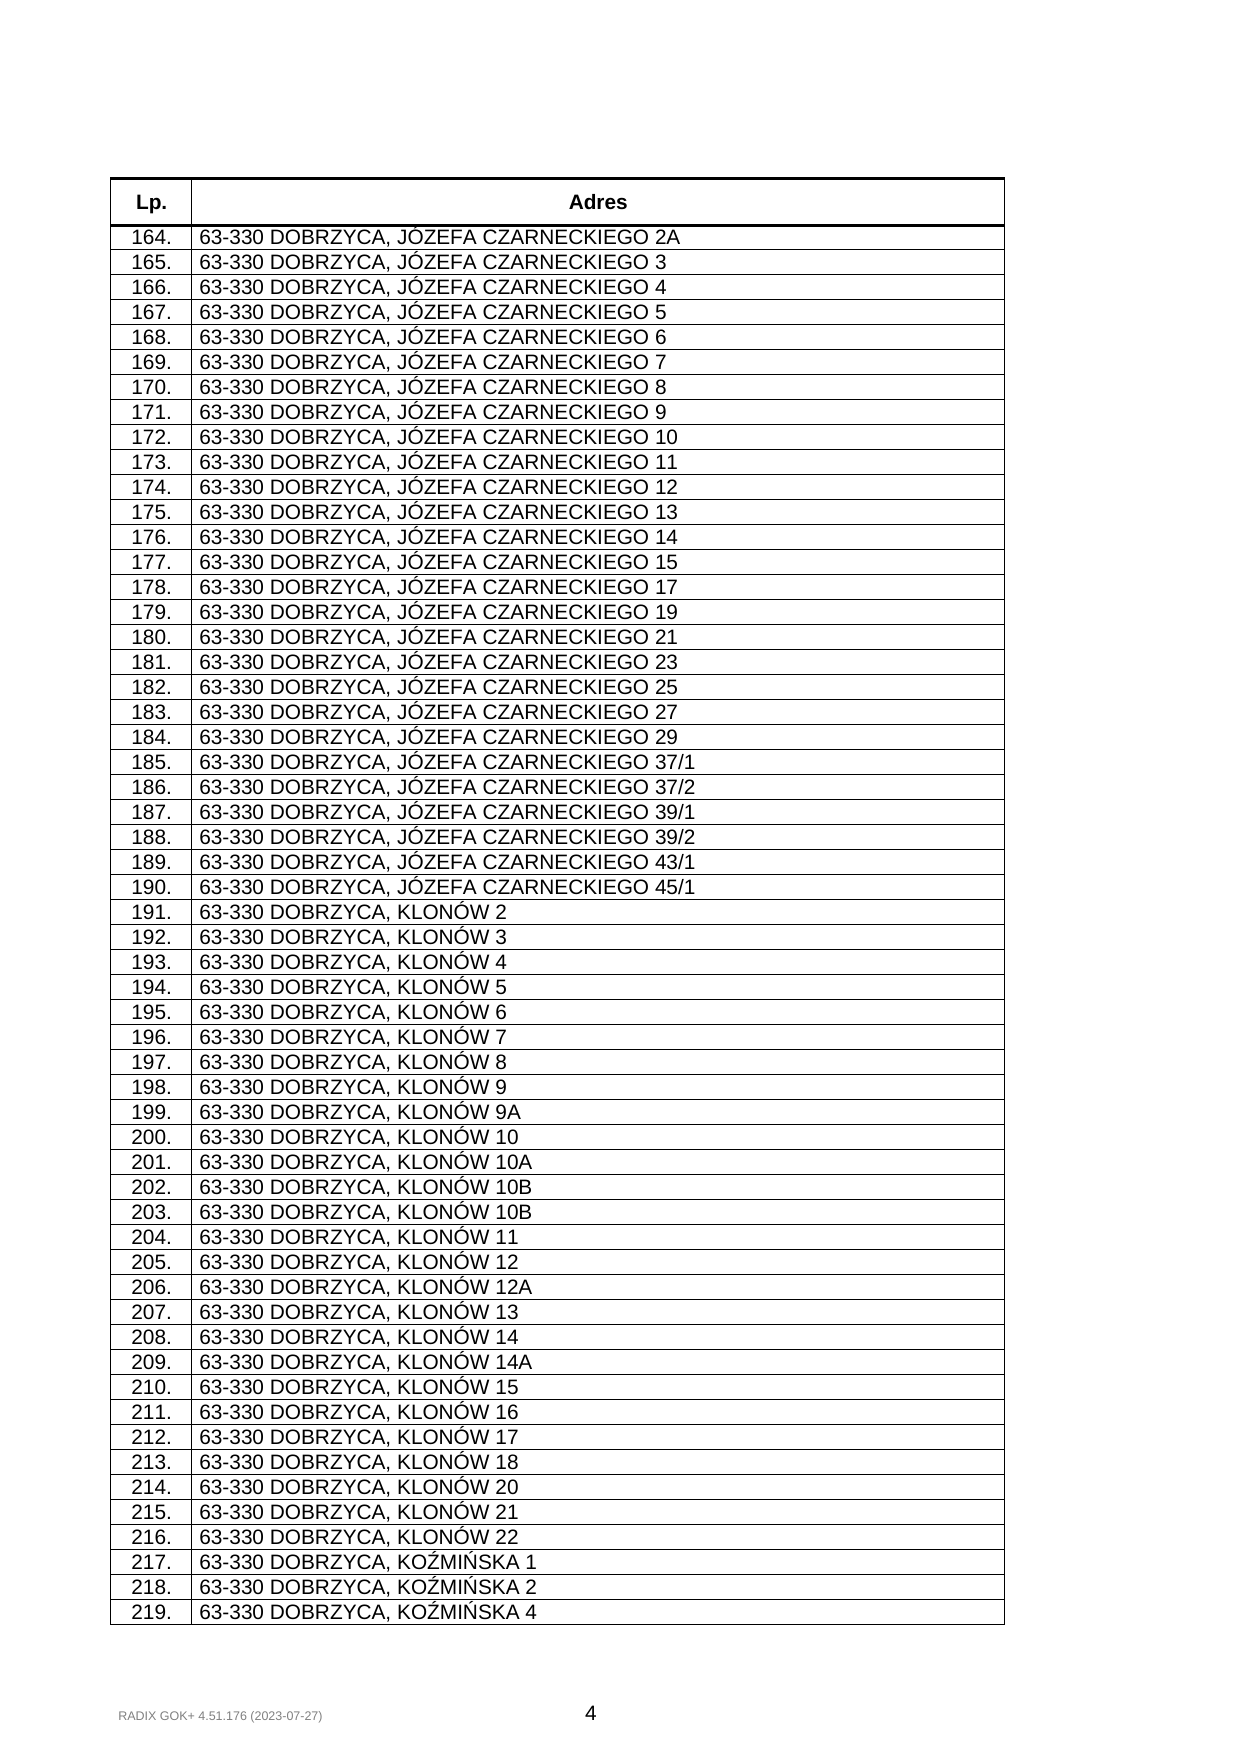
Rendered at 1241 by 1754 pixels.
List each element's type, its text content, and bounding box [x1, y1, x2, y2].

table_cell 167. [111, 300, 191, 324]
table_cell 177. [111, 550, 191, 574]
table_cell 182. [111, 675, 191, 699]
table_cell 63-330 DOBRZYCA, KLONÓW 10B [192, 1200, 1004, 1224]
table_cell 63-330 DOBRZYCA, JÓZEFA CZARNECKIEGO 10 [192, 425, 1004, 449]
table_cell 202. [111, 1175, 191, 1199]
table_cell 180. [111, 625, 191, 649]
table_cell 216. [111, 1525, 191, 1549]
table_cell 63-330 DOBRZYCA, KLONÓW 4 [192, 950, 1004, 974]
table_cell 193. [111, 950, 191, 974]
table_cell 189. [111, 850, 191, 874]
table_cell 176. [111, 525, 191, 549]
table_cell 188. [111, 825, 191, 849]
table_cell 200. [111, 1125, 191, 1149]
table_cell 63-330 DOBRZYCA, KLONÓW 6 [192, 1000, 1004, 1024]
table_cell 190. [111, 875, 191, 899]
table_header Lp. [111, 180, 191, 224]
table_cell 168. [111, 325, 191, 349]
table_cell 201. [111, 1150, 191, 1174]
table_cell 166. [111, 275, 191, 299]
table_cell 170. [111, 375, 191, 399]
table_cell 63-330 DOBRZYCA, KLONÓW 12A [192, 1275, 1004, 1299]
table_cell 63-330 DOBRZYCA, KLONÓW 3 [192, 925, 1004, 949]
table_cell 208. [111, 1325, 191, 1349]
table_cell 204. [111, 1225, 191, 1249]
table_cell 203. [111, 1200, 191, 1224]
table_cell 63-330 DOBRZYCA, JÓZEFA CZARNECKIEGO 29 [192, 725, 1004, 749]
table_cell 63-330 DOBRZYCA, JÓZEFA CZARNECKIEGO 5 [192, 300, 1004, 324]
table_cell 207. [111, 1300, 191, 1324]
table_cell 63-330 DOBRZYCA, JÓZEFA CZARNECKIEGO 45/1 [192, 875, 1004, 899]
table_cell 63-330 DOBRZYCA, KLONÓW 9 [192, 1075, 1004, 1099]
table_cell 206. [111, 1275, 191, 1299]
table_cell 63-330 DOBRZYCA, JÓZEFA CZARNECKIEGO 21 [192, 625, 1004, 649]
table_cell 211. [111, 1400, 191, 1424]
table_cell 63-330 DOBRZYCA, KLONÓW 22 [192, 1525, 1004, 1549]
table_cell 183. [111, 700, 191, 724]
table_cell 63-330 DOBRZYCA, JÓZEFA CZARNECKIEGO 15 [192, 550, 1004, 574]
table_cell 209. [111, 1350, 191, 1374]
table_cell 215. [111, 1500, 191, 1524]
table_cell 63-330 DOBRZYCA, KLONÓW 16 [192, 1400, 1004, 1424]
table_cell 63-330 DOBRZYCA, KLONÓW 11 [192, 1225, 1004, 1249]
table_cell 63-330 DOBRZYCA, KLONÓW 5 [192, 975, 1004, 999]
table_cell 191. [111, 900, 191, 924]
table_cell 63-330 DOBRZYCA, JÓZEFA CZARNECKIEGO 13 [192, 500, 1004, 524]
table_cell 63-330 DOBRZYCA, JÓZEFA CZARNECKIEGO 23 [192, 650, 1004, 674]
table_cell 197. [111, 1050, 191, 1074]
table_cell 63-330 DOBRZYCA, KOŹMIŃSKA 2 [192, 1575, 1004, 1599]
table_cell 187. [111, 800, 191, 824]
table_cell 195. [111, 1000, 191, 1024]
table_cell 63-330 DOBRZYCA, KLONÓW 2 [192, 900, 1004, 924]
table_cell 63-330 DOBRZYCA, JÓZEFA CZARNECKIEGO 25 [192, 675, 1004, 699]
table_cell 165. [111, 250, 191, 274]
table_cell 205. [111, 1250, 191, 1274]
table_cell 63-330 DOBRZYCA, KLONÓW 9A [192, 1100, 1004, 1124]
table_cell 196. [111, 1025, 191, 1049]
table_cell 63-330 DOBRZYCA, JÓZEFA CZARNECKIEGO 37/1 [192, 750, 1004, 774]
table_cell 63-330 DOBRZYCA, JÓZEFA CZARNECKIEGO 8 [192, 375, 1004, 399]
table_cell 63-330 DOBRZYCA, KLONÓW 7 [192, 1025, 1004, 1049]
table_cell 63-330 DOBRZYCA, JÓZEFA CZARNECKIEGO 19 [192, 600, 1004, 624]
table_cell 218. [111, 1575, 191, 1599]
table_cell 63-330 DOBRZYCA, KLONÓW 21 [192, 1500, 1004, 1524]
table_cell 63-330 DOBRZYCA, KLONÓW 10 [192, 1125, 1004, 1149]
table_cell 179. [111, 600, 191, 624]
table_cell 63-330 DOBRZYCA, JÓZEFA CZARNECKIEGO 27 [192, 700, 1004, 724]
table_cell 63-330 DOBRZYCA, KLONÓW 15 [192, 1375, 1004, 1399]
table_cell 212. [111, 1425, 191, 1449]
table_cell 186. [111, 775, 191, 799]
table_cell 63-330 DOBRZYCA, KLONÓW 20 [192, 1475, 1004, 1499]
table_cell 63-330 DOBRZYCA, JÓZEFA CZARNECKIEGO 39/2 [192, 825, 1004, 849]
table_cell 63-330 DOBRZYCA, JÓZEFA CZARNECKIEGO 9 [192, 400, 1004, 424]
table_cell 63-330 DOBRZYCA, JÓZEFA CZARNECKIEGO 17 [192, 575, 1004, 599]
table_cell 63-330 DOBRZYCA, JÓZEFA CZARNECKIEGO 11 [192, 450, 1004, 474]
table_cell 63-330 DOBRZYCA, KLONÓW 10A [192, 1150, 1004, 1174]
table_cell 63-330 DOBRZYCA, JÓZEFA CZARNECKIEGO 37/2 [192, 775, 1004, 799]
table_cell 63-330 DOBRZYCA, JÓZEFA CZARNECKIEGO 43/1 [192, 850, 1004, 874]
table_cell 217. [111, 1550, 191, 1574]
table_cell 63-330 DOBRZYCA, KLONÓW 17 [192, 1425, 1004, 1449]
table_cell 63-330 DOBRZYCA, KOŹMIŃSKA 4 [192, 1600, 1004, 1624]
table_cell 63-330 DOBRZYCA, JÓZEFA CZARNECKIEGO 6 [192, 325, 1004, 349]
table_cell 63-330 DOBRZYCA, JÓZEFA CZARNECKIEGO 7 [192, 350, 1004, 374]
table_cell 192. [111, 925, 191, 949]
table_cell 171. [111, 400, 191, 424]
table_header Adres [192, 180, 1004, 224]
table_cell 63-330 DOBRZYCA, JÓZEFA CZARNECKIEGO 2A [192, 227, 1004, 249]
table_cell 210. [111, 1375, 191, 1399]
table_cell 198. [111, 1075, 191, 1099]
table_cell 174. [111, 475, 191, 499]
table_cell 199. [111, 1100, 191, 1124]
table_cell 164. [111, 227, 191, 249]
table_cell 63-330 DOBRZYCA, KLONÓW 14 [192, 1325, 1004, 1349]
table_cell 63-330 DOBRZYCA, JÓZEFA CZARNECKIEGO 14 [192, 525, 1004, 549]
table_cell 213. [111, 1450, 191, 1474]
table_cell 63-330 DOBRZYCA, KOŹMIŃSKA 1 [192, 1550, 1004, 1574]
table_cell 63-330 DOBRZYCA, KLONÓW 13 [192, 1300, 1004, 1324]
table_cell 63-330 DOBRZYCA, KLONÓW 10B [192, 1175, 1004, 1199]
table_cell 184. [111, 725, 191, 749]
table_cell 63-330 DOBRZYCA, KLONÓW 12 [192, 1250, 1004, 1274]
table_cell 63-330 DOBRZYCA, JÓZEFA CZARNECKIEGO 3 [192, 250, 1004, 274]
table_cell 175. [111, 500, 191, 524]
table_cell 214. [111, 1475, 191, 1499]
table_cell 178. [111, 575, 191, 599]
table_cell 63-330 DOBRZYCA, JÓZEFA CZARNECKIEGO 12 [192, 475, 1004, 499]
table_cell 63-330 DOBRZYCA, KLONÓW 8 [192, 1050, 1004, 1074]
table_cell 219. [111, 1600, 191, 1624]
table_cell 194. [111, 975, 191, 999]
table_cell 173. [111, 450, 191, 474]
table_cell 172. [111, 425, 191, 449]
table_cell 169. [111, 350, 191, 374]
table_cell 63-330 DOBRZYCA, JÓZEFA CZARNECKIEGO 39/1 [192, 800, 1004, 824]
table_cell 63-330 DOBRZYCA, KLONÓW 18 [192, 1450, 1004, 1474]
table_cell 63-330 DOBRZYCA, KLONÓW 14A [192, 1350, 1004, 1374]
table_cell 63-330 DOBRZYCA, JÓZEFA CZARNECKIEGO 4 [192, 275, 1004, 299]
table_cell 185. [111, 750, 191, 774]
table_cell 181. [111, 650, 191, 674]
